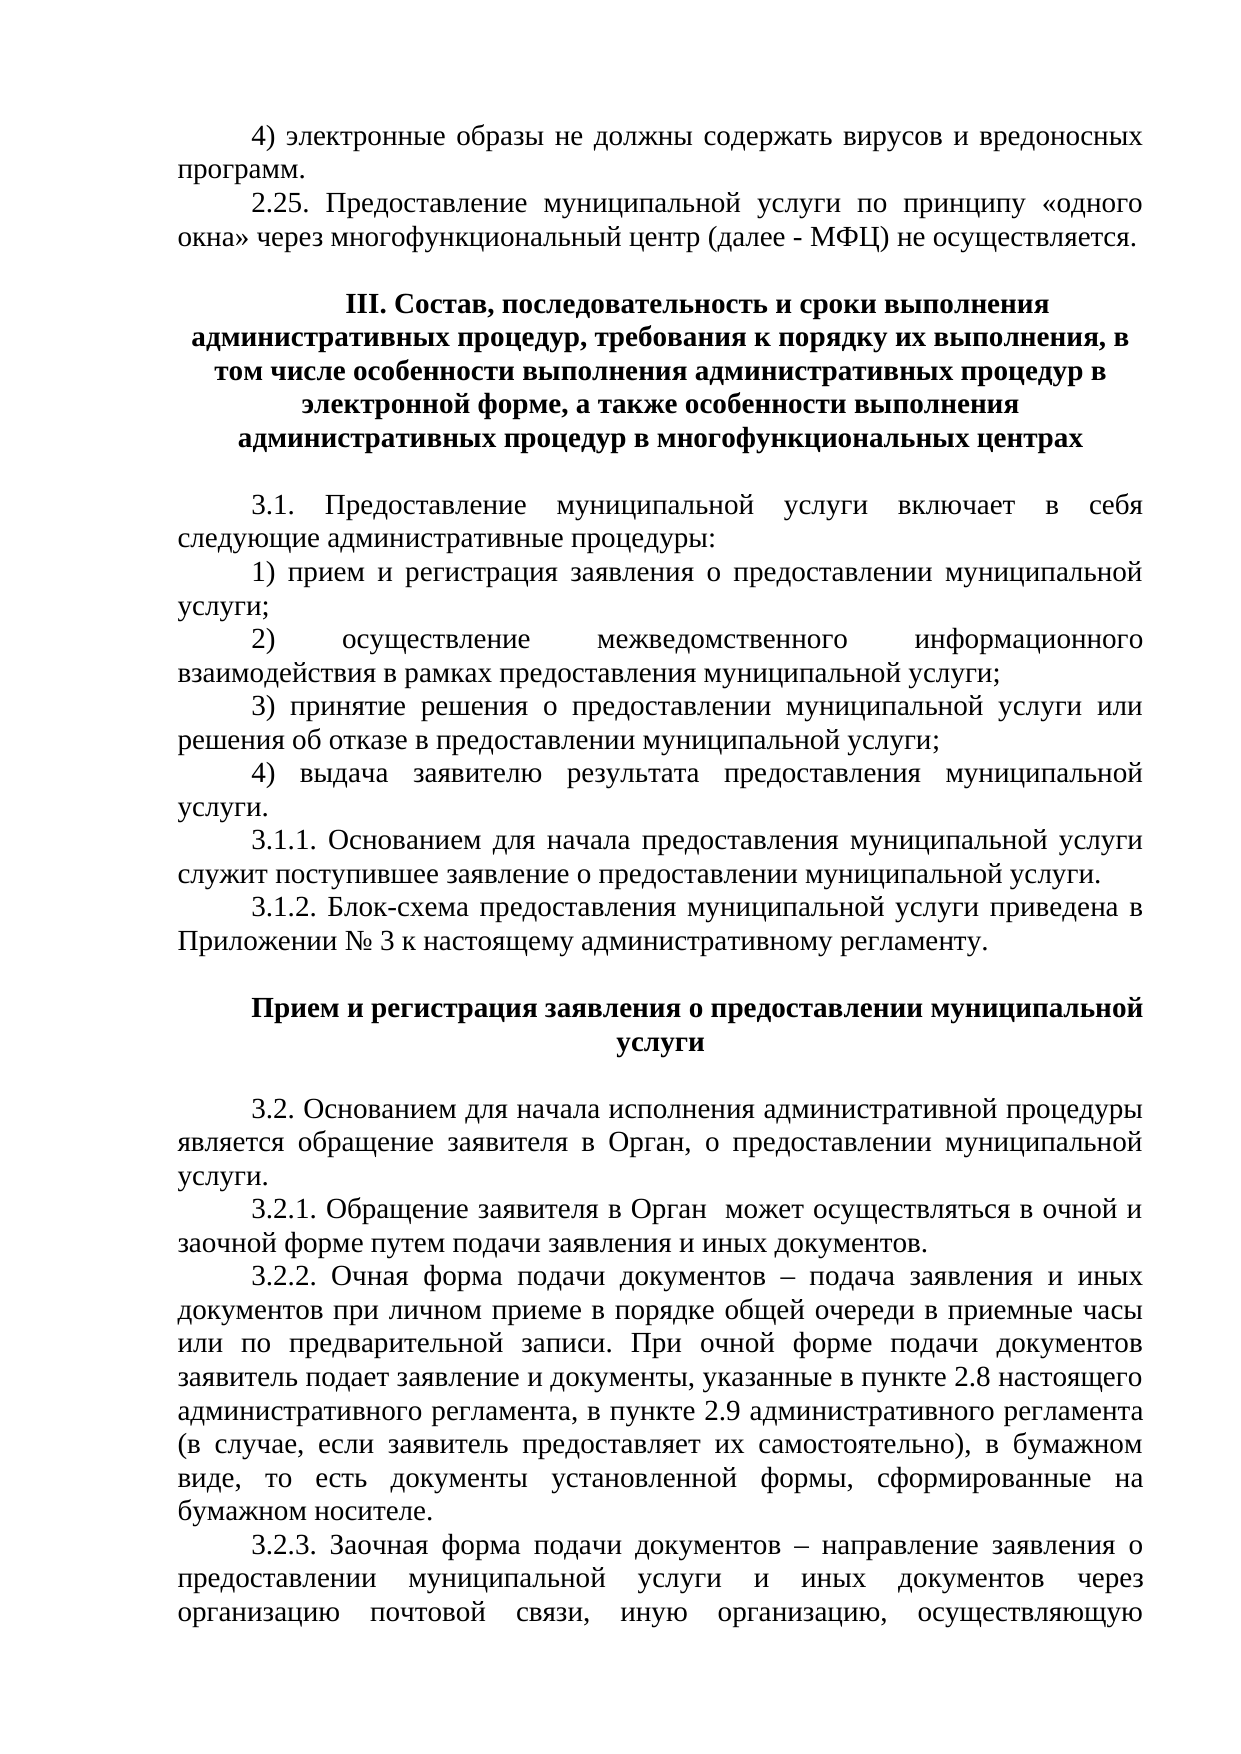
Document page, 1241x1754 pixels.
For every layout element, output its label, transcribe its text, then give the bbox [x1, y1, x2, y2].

text 3.1.2. Блок-схема предоставления муниципальной услуги приведена в Приложении № 3 к настоящему административному регламенту. [177, 889, 1144, 957]
text 2) осуществление межведомственного информационного взаимодействия в рамках предоставления муниципальной услуги; [177, 621, 1144, 688]
text 3.1. Предоставление муниципальной услуги включает в себя следующие административные процедуры: [177, 487, 1144, 554]
text 2.25. Предоставление муниципальной услуги по принципу «одного окна» через многофункциональный центр (далее - МФЦ) не осуществляется. [177, 185, 1144, 252]
text 3.2. Основанием для начала исполнения административной процедуры является обращение заявителя в Орган, о предоставлении муниципальной услуги. [177, 1091, 1144, 1191]
text 3.2.2. Очная форма подачи документов – подача заявления и иных документов при личном приеме в порядке общей очереди в приемные часы или по предварительной записи. При очной форме подачи документов заявитель подает заявление и документы, указанные в пункте 2.8 настоящего административного регламента, в пункте 2.9 административного регламента (в случае, если заявитель предоставляет их самостоятельно), в бумажном виде, то есть документы установленной формы, сформированные на бумажном носителе. [177, 1258, 1144, 1527]
text 3) принятие решения о предоставлении муниципальной услуги или решения об отказе в предоставлении муниципальной услуги; [177, 688, 1144, 755]
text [177, 1527, 1144, 1627]
text 4) выдача заявителю результата предоставления муниципальной услуги. [177, 755, 1144, 822]
text 3.1.1. Основанием для начала предоставления муниципальной услуги служит поступившее заявление о предоставлении муниципальной услуги. [177, 822, 1144, 889]
text III. Состав, последовательность и сроки выполнения административных процедур, требования к порядку их выполнения, в том числе особенности выполнения административных процедур в электронной форме, а также особенности выполнения административных процедур в многофункциональных центрах [177, 286, 1144, 453]
text 4) электронные образы не должны содержать вирусов и вредоносных программ. [177, 118, 1144, 185]
text 3.2.1. Обращение заявителя в Орган может осуществляться в очной и заочной форме путем подачи заявления и иных документов. [177, 1191, 1144, 1258]
text 1) прием и регистрация заявления о предоставлении муниципальной услуги; [177, 554, 1144, 621]
text Прием и регистрация заявления о предоставлении муниципальной услуги [177, 990, 1144, 1057]
